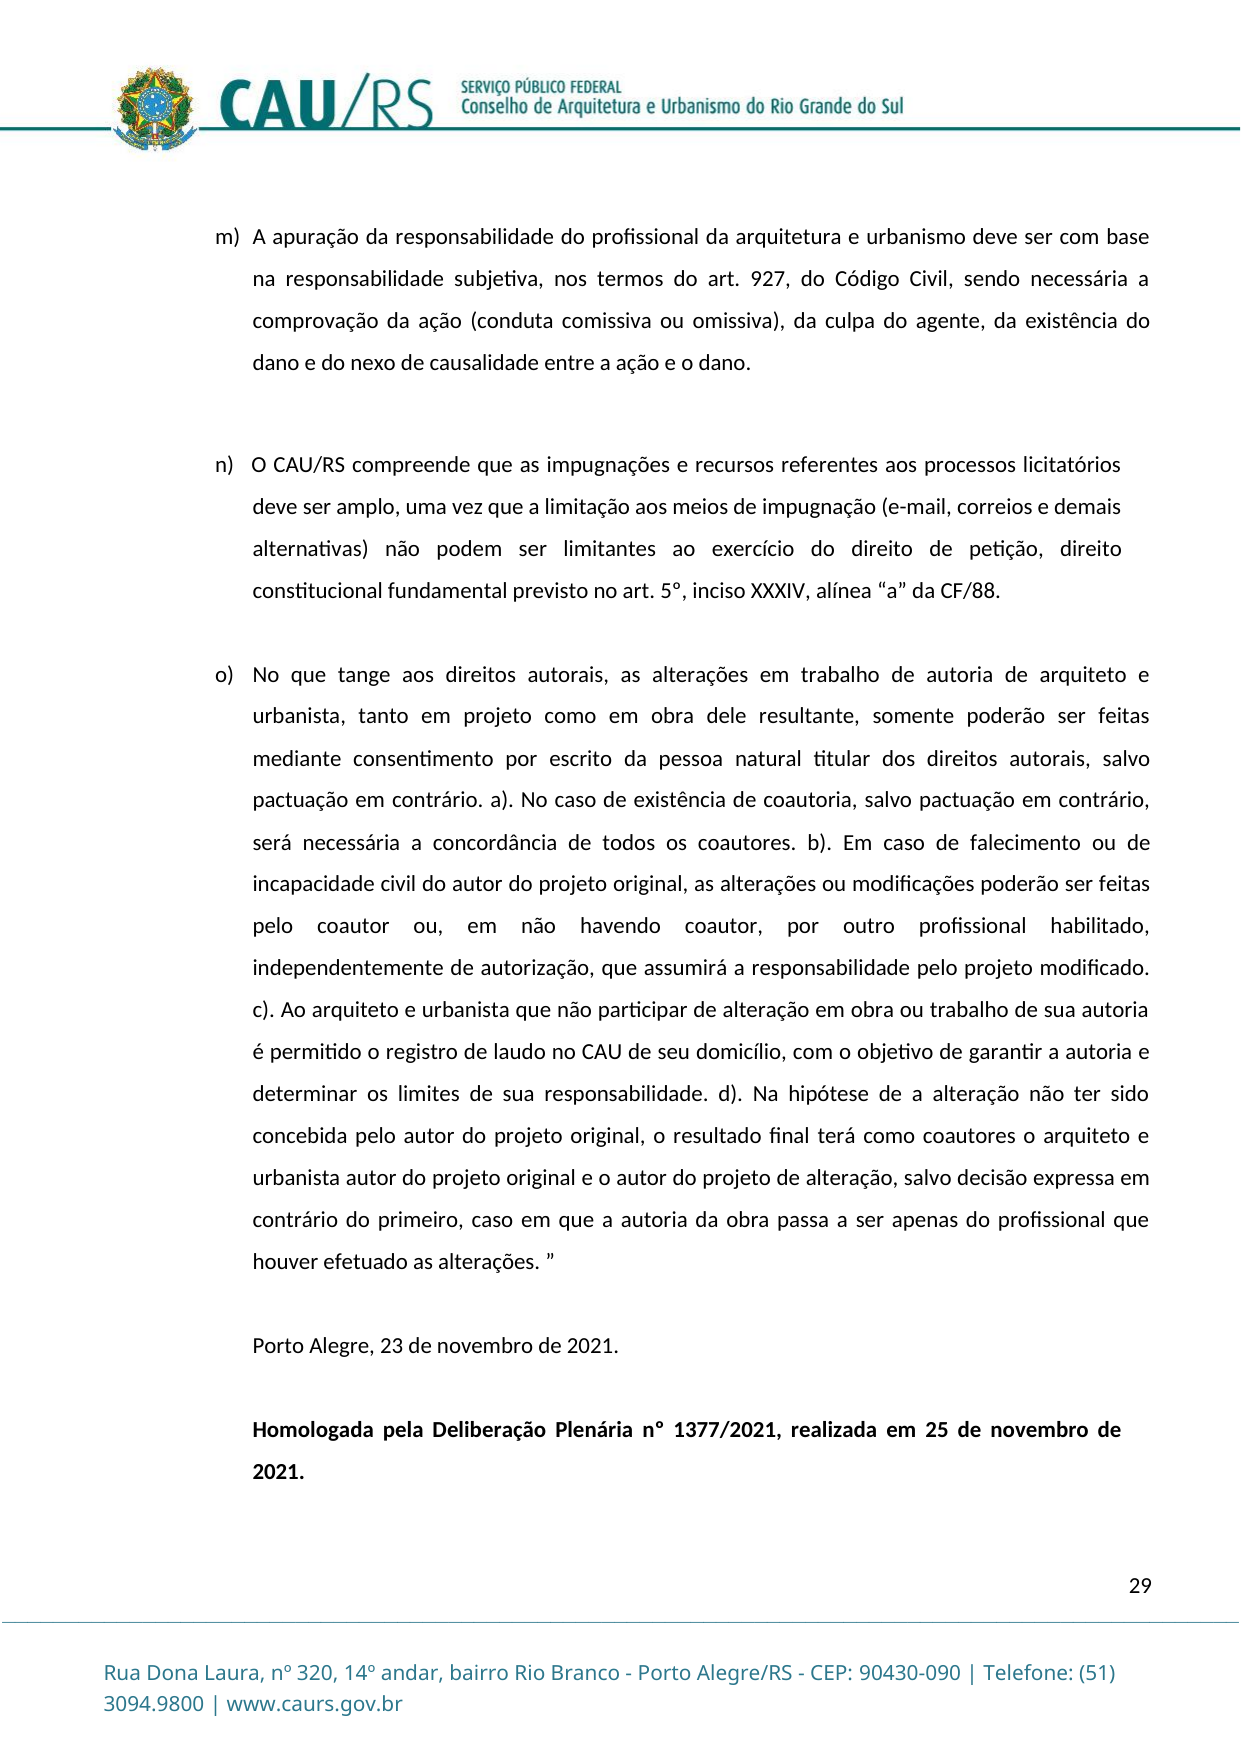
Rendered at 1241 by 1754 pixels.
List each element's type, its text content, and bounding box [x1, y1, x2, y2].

list A apuração da responsabilidade do profissional da arquitetura e urbanismo deve ser com base na responsabilidade subjetiva, nos termos do art. 927, do Código Civil, sendo necessária a comprovação da ação (conduta comissiva ou omissiva), da culpa do agente, da existência do dano e do nexo de causalidade entre a ação e o dano. [215, 222, 1152, 376]
list O CAU/RS compreende que as impugnações e recursos referentes aos processos licitatórios deve ser amplo, uma vez que a limitação aos meios de impugnação (e-mail, correios e demais alternativas) não podem ser limitantes ao exercício do direito de petição, direito constitucional fundamental previsto no art. 5º, inciso XXXIV, alínea “a” da CF/88. [215, 450, 1123, 604]
picture [0, 1, 1241, 162]
list No que tange aos direitos autorais, as alterações em trabalho de autoria de arquiteto e urbanista, tanto em projeto como em obra dele resultante, somente poderão ser feitas mediante consentimento por escrito da pessoa natural titular dos direitos autorais, salvo pactuação em contrário. a). No caso de existência de coautoria, salvo pactuação em contrário, será necessária a concordância de todos os coautores. b). Em caso de falecimento ou de incapacidade civil do autor do projeto original, as alterações ou modificações poderão ser feitas pelo coautor ou, em não havendo coautor, por outro profissional habilitado, independentemente de autorização, que assumirá a responsabilidade pelo projeto modificado. c). Ao arquiteto e urbanista que não participar de alteração em obra ou trabalho de sua autoria é permitido o registro de laudo no CAU de seu domicílio, com o objetivo de garantir a autoria e determinar os limites de sua responsabilidade. d). Na hipótese de a alteração não ter sido concebida pelo autor do projeto original, o resultado final terá como coautores o arquiteto e urbanista autor do projeto original e o autor do projeto de alteração, salvo decisão expressa em contrário do primeiro, caso em que a autoria da obra passa a ser apenas do profissional que houver efetuado as alterações. ” [215, 660, 1152, 1275]
list Porto Alegre, 23 de novembro de 2021. [252, 1331, 1123, 1359]
list Homologada pela Deliberação Plenária nº 1377/2021, realizada em 25 de novembro de 2021. [252, 1415, 1123, 1485]
